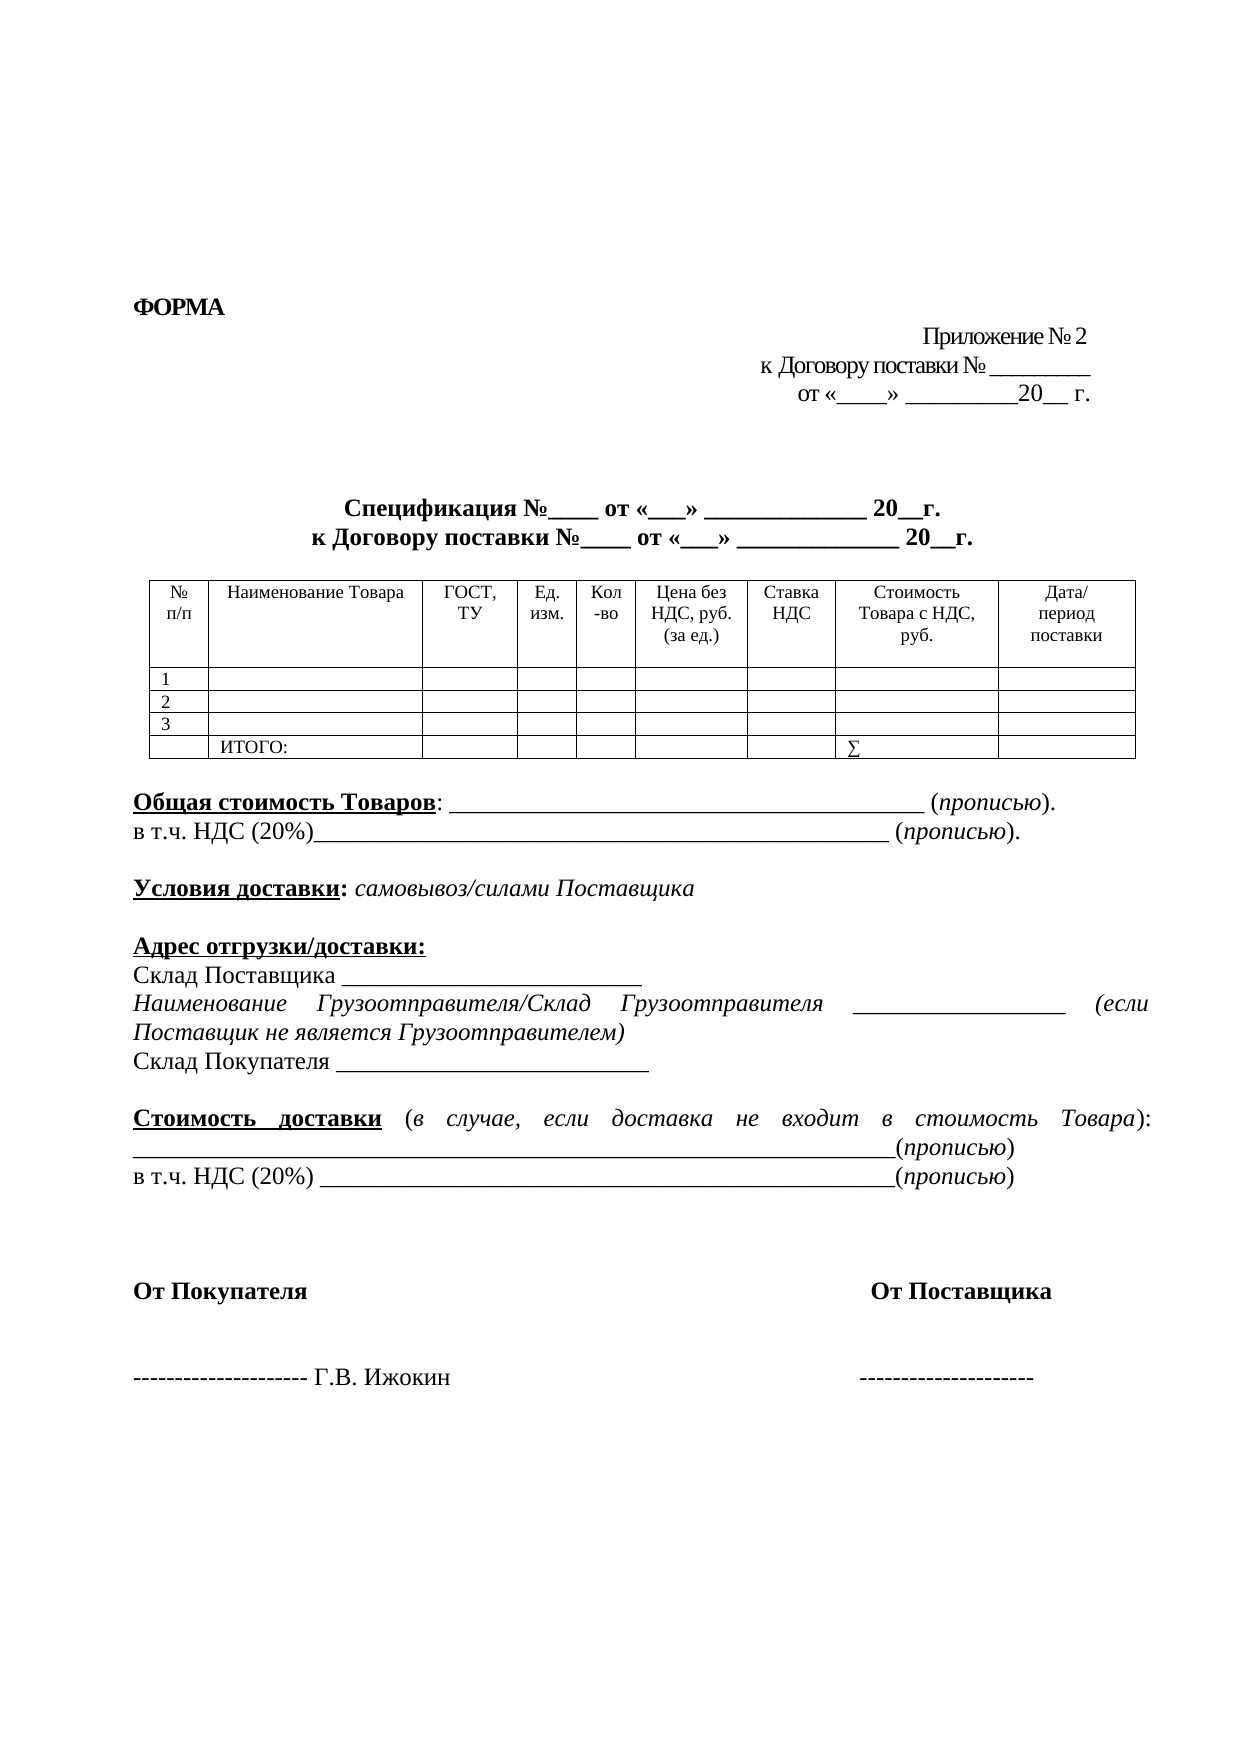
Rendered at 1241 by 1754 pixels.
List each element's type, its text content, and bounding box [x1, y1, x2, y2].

table_cell [411, 668, 422, 689]
table_header Стоимость Товара с НДС, руб. [836, 581, 998, 667]
table_cell [836, 691, 998, 712]
table_cell [423, 691, 517, 712]
text Приложение № 2 [768, 321, 1152, 350]
table_header Наименование Товара [209, 581, 422, 667]
table_cell [636, 736, 747, 757]
text к Договору поставки №____ от «___» _____________ 20__г. [133, 522, 1152, 551]
table_cell [748, 736, 835, 757]
table_cell [748, 668, 835, 689]
table_cell [518, 713, 576, 735]
table_cell [423, 668, 517, 689]
table_cell [999, 668, 1135, 689]
text Спецификация №____ от «___» _____________ 20__г. [133, 493, 1152, 522]
table_cell [999, 691, 1135, 712]
table_header Цена без НДС, руб. (за ед.) [636, 581, 747, 667]
text Стоимость доставки (в случае, если доставка не входит в стоимость Товара): _____________________________________________________________(прописью) [133, 1103, 1152, 1161]
table_cell [636, 668, 747, 689]
text Общая стоимость Товаров: ______________________________________ (прописью). [133, 787, 1152, 816]
table_cell [209, 713, 220, 735]
text в т.ч. НДС (20%)______________________________________________ (прописью). [133, 816, 1152, 845]
table_cell 1 [150, 668, 208, 689]
text в т.ч. НДС (20%) ______________________________________________(прописью) [133, 1161, 1152, 1190]
table_cell [411, 691, 422, 712]
table_cell [209, 691, 220, 712]
text --------------------- Г.В. Ижокин --------------------- [133, 1362, 1139, 1391]
table_header Дата/ период поставки [999, 581, 1135, 667]
table_cell 3 [150, 713, 208, 735]
text Адрес отгрузки/доставки: [133, 931, 1152, 960]
table_cell [999, 713, 1135, 735]
table_cell [577, 713, 635, 735]
table_cell [836, 713, 998, 735]
text от «____» _________20__ г. [768, 378, 1152, 407]
table_cell [209, 668, 220, 689]
table_cell [423, 713, 517, 735]
text От Покупателя От Поставщика [133, 1276, 1139, 1305]
text Склад Покупателя _________________________ [133, 1046, 1152, 1075]
table_cell [577, 691, 635, 712]
table_cell [411, 713, 422, 735]
table_header ГОСТ, ТУ [423, 581, 517, 667]
table_header Кол-во [577, 581, 635, 667]
text к Договору поставки № _________ [133, 350, 1152, 378]
text Склад Поставщика ________________________ [133, 960, 1152, 988]
table_cell [518, 736, 576, 757]
table_cell [518, 691, 576, 712]
table_cell [577, 668, 635, 689]
table_header № п/п [150, 581, 208, 667]
table_cell ∑ [836, 736, 998, 757]
table_header Ед. изм. [518, 581, 576, 667]
table_cell [748, 691, 835, 712]
table_cell [577, 736, 635, 757]
text Наименование Грузоотправителя/Склад Грузоотправителя _________________ (если Поставщик не является Грузоотправителем) [133, 988, 1152, 1046]
table_cell [518, 668, 576, 689]
table_cell [748, 713, 835, 735]
table_cell [423, 736, 517, 757]
text Условия доставки: самовывоз/силами Поставщика [133, 873, 1152, 902]
table_cell [999, 736, 1135, 757]
table_cell [636, 691, 747, 712]
text ФОРМА [133, 292, 1152, 321]
table_cell [836, 668, 998, 689]
table_cell [150, 736, 208, 757]
table_header Ставка НДС [748, 581, 835, 667]
table_cell 2 [150, 691, 208, 712]
table_cell [636, 713, 747, 735]
